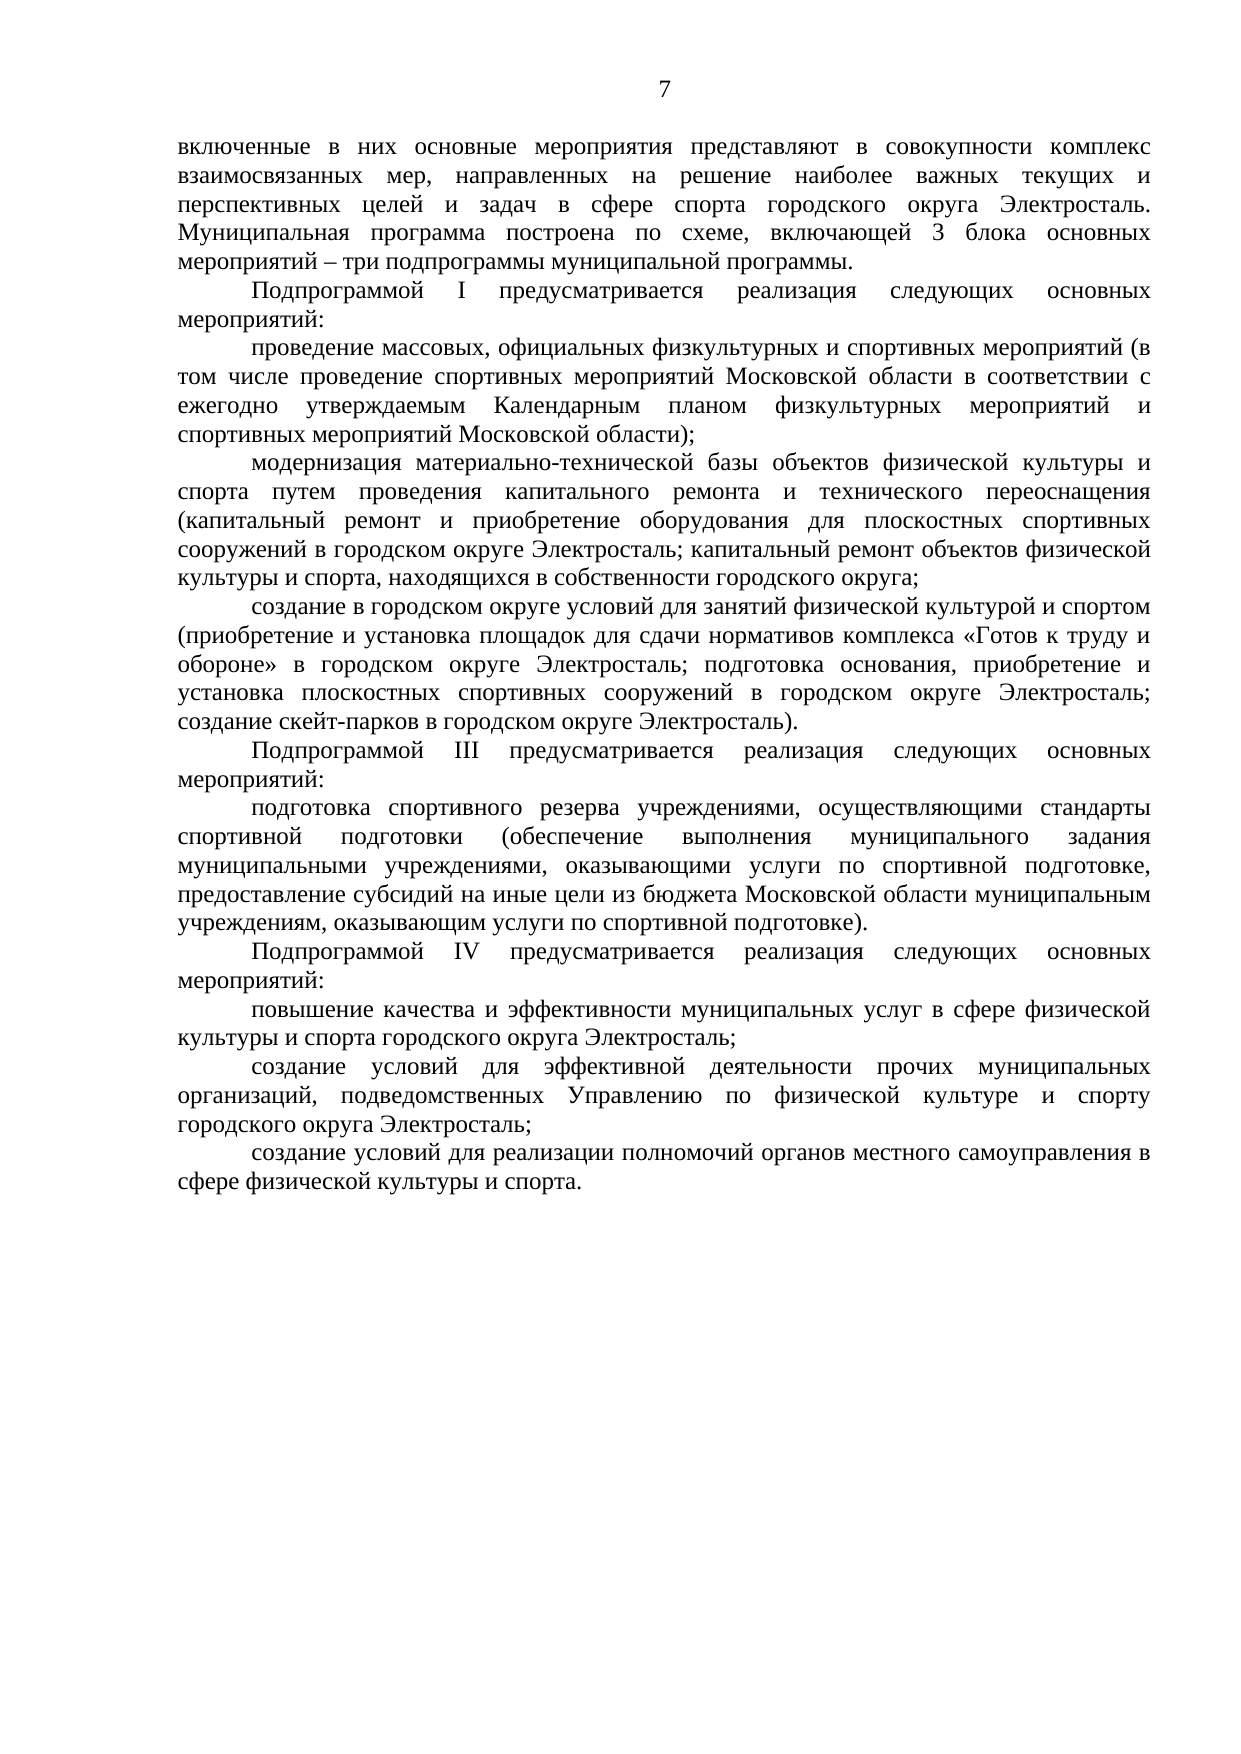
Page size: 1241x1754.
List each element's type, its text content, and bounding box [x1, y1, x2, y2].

text Подпрограммой III предусматривается реализация следующих основных мероприятий: [177, 735, 1152, 792]
text Подпрограммой I предусматривается реализация следующих основных мероприятий: [177, 275, 1152, 332]
text создание условий для реализации полномочий органов местного самоуправления в сфере физической культуры и спорта. [177, 1137, 1152, 1195]
text повышение качества и эффективности муниципальных услуг в сфере физической культуры и спорта городского округа Электросталь; [177, 994, 1152, 1051]
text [177, 131, 1152, 275]
text Подпрограммой IV предусматривается реализация следующих основных мероприятий: [177, 936, 1152, 994]
text модернизация материально-технической базы объектов физической культуры и спорта путем проведения капитального ремонта и технического переоснащения (капитальный ремонт и приобретение оборудования для плоскостных спортивных сооружений в городском округе Электросталь; капитальный ремонт объектов физической культуры и спорта, находящихся в собственности городского округа; [177, 447, 1152, 591]
text создание условий для эффективной деятельности прочих муниципальных организаций, подведомственных Управлению по физической культуре и спорту городского округа Электросталь; [177, 1051, 1152, 1137]
text проведение массовых, официальных физкультурных и спортивных мероприятий (в том числе проведение спортивных мероприятий Московской области в соответствии с ежегодно утверждаемым Календарным планом физкультурных мероприятий и спортивных мероприятий Московской области); [177, 332, 1152, 447]
text подготовка спортивного резерва учреждениями, осуществляющими стандарты спортивной подготовки (обеспечение выполнения муниципального задания муниципальными учреждениями, оказывающими услуги по спортивной подготовке, предоставление субсидий на иные цели из бюджета Московской области муниципальным учреждениям, оказывающим услуги по спортивной подготовке). [177, 792, 1152, 936]
text создание в городском округе условий для занятий физической культурой и спортом (приобретение и установка площадок для сдачи нормативов комплекса «Готов к труду и обороне» в городском округе Электросталь; подготовка основания, приобретение и установка плоскостных спортивных сооружений в городском округе Электросталь; создание скейт-парков в городском округе Электросталь). [177, 591, 1152, 735]
